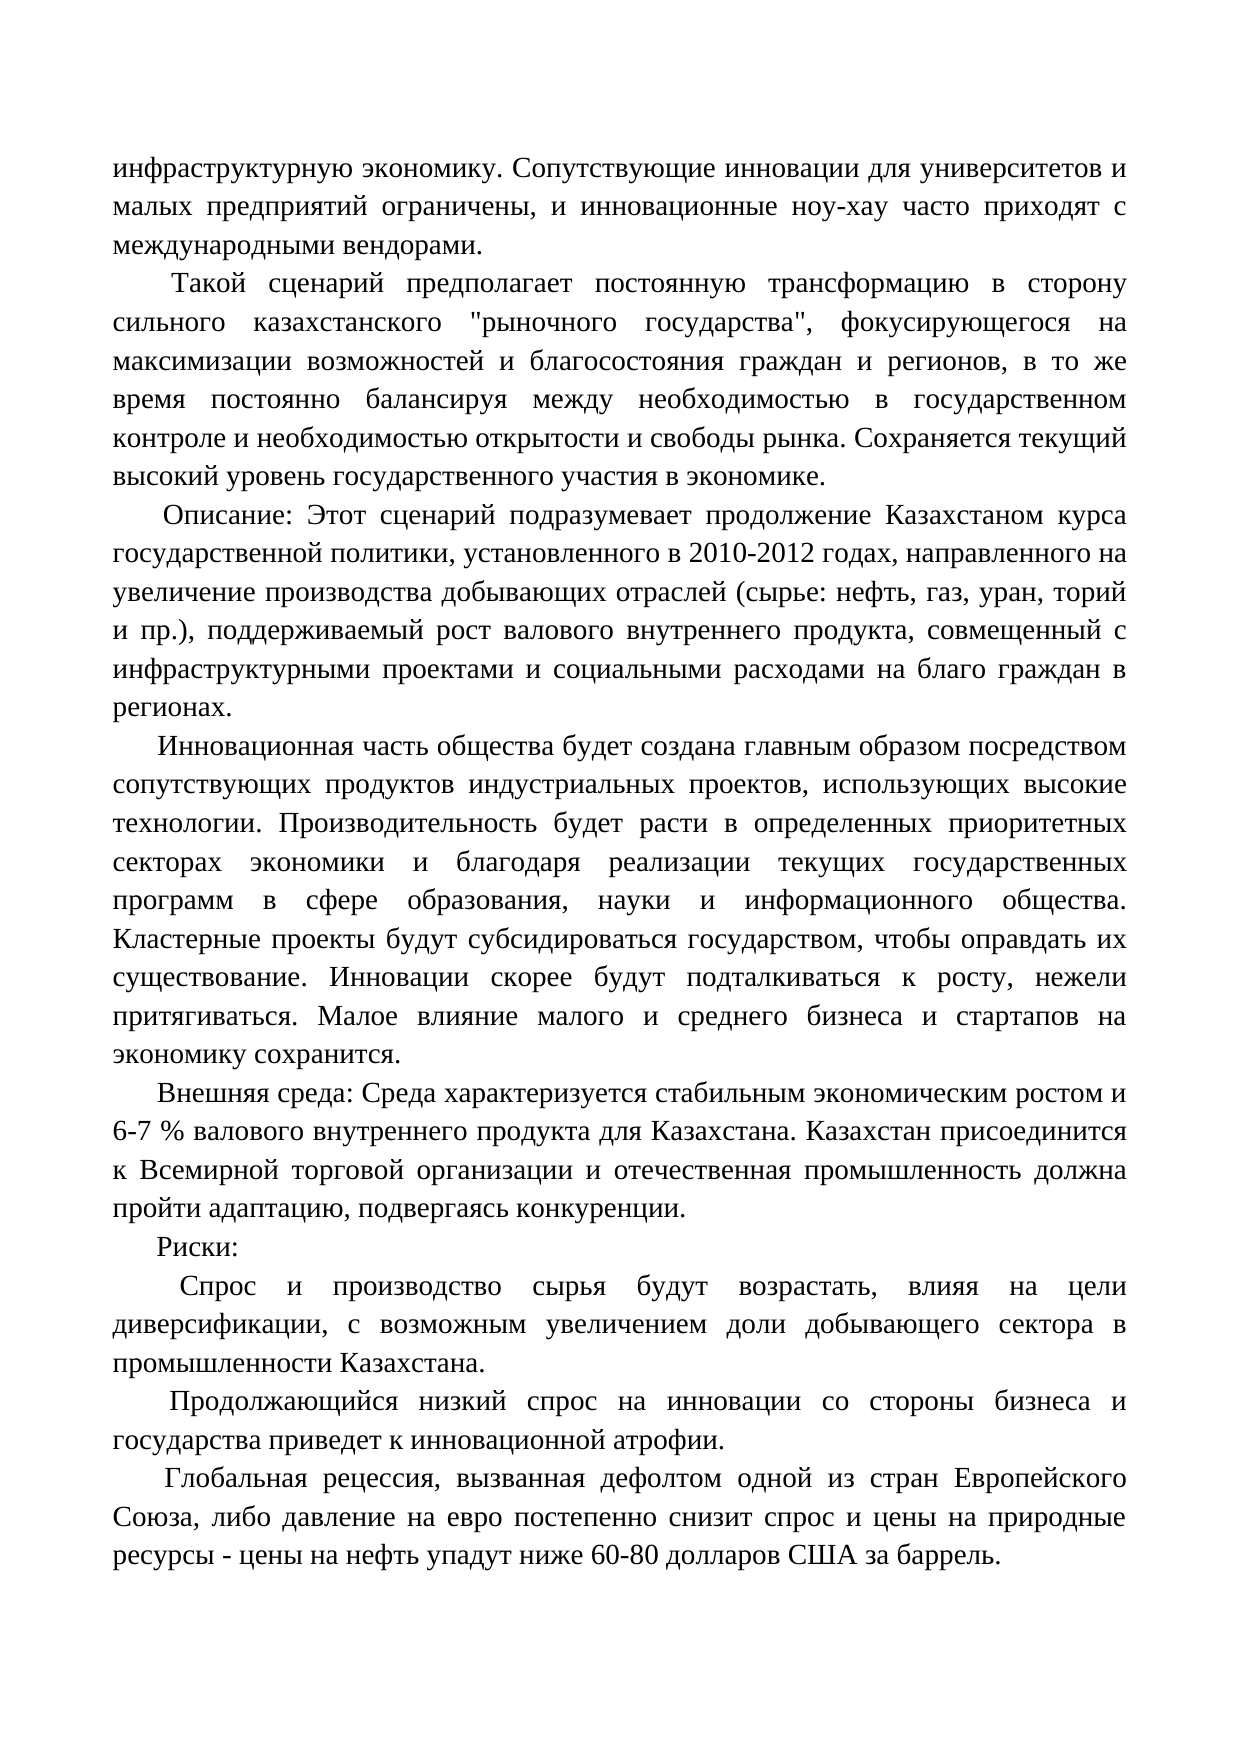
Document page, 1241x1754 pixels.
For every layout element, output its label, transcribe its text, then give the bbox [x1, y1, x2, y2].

text Внешняя среда: Среда характеризуется стабильным экономическим ростом и 6-7 % валового внутреннего продукта для Казахстана. Казахстан присоединится к Всемирной торговой организации и отечественная промышленность должна пройти адаптацию, подвергаясь конкуренции. [112, 1075, 1128, 1224]
text Инновационная часть общества будет создана главным образом посредством сопутствующих продуктов индустриальных проектов, использующих высокие технологии. Производительность будет расти в определенных приоритетных секторах экономики и благодаря реализации текущих государственных программ в сфере образования, науки и информационного общества. Кластерные проекты будут субсидироваться государством, чтобы оправдать их существование. Инновации скорее будут подталкиваться к росту, нежели притягиваться. Малое влияние малого и среднего бизнеса и стартапов на экономику сохранится. [112, 728, 1128, 1070]
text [112, 150, 1128, 261]
text Глобальная рецессия, вызванная дефолтом одной из стран Европейского Союза, либо давление на евро постепенно снизит спрос и цены на природные ресурсы - цены на нефть упадут ниже 60-80 долларов США за баррель. [112, 1460, 1128, 1571]
text Такой сценарий предполагает постоянную трансформацию в сторону сильного казахстанского "рыночного государства", фокусирующегося на максимизации возможностей и благосостояния граждан и регионов, в то же время постоянно балансируя между необходимостью в государственном контроле и необходимостью открытости и свободы рынка. Сохраняется текущий высокий уровень государственного участия в экономике. [112, 266, 1128, 492]
text Описание: Этот сценарий подразумевает продолжение Казахстаном курса государственной политики, установленного в 2010-2012 годах, направленного на увеличение производства добывающих отраслей (сырье: нефть, газ, уран, торий и пр.), поддерживаемый рост валового внутреннего продукта, совмещенный с инфраструктурными проектами и социальными расходами на благо граждан в регионах. [112, 497, 1128, 723]
text Продолжающийся низкий спрос на инновации со стороны бизнеса и государства приведет к инновационной атрофии. [112, 1383, 1128, 1455]
text Риски: [112, 1229, 1128, 1263]
text Спрос и производство сырья будут возрастать, влияя на цели диверсификации, с возможным увеличением доли добывающего сектора в промышленности Казахстана. [112, 1268, 1128, 1378]
